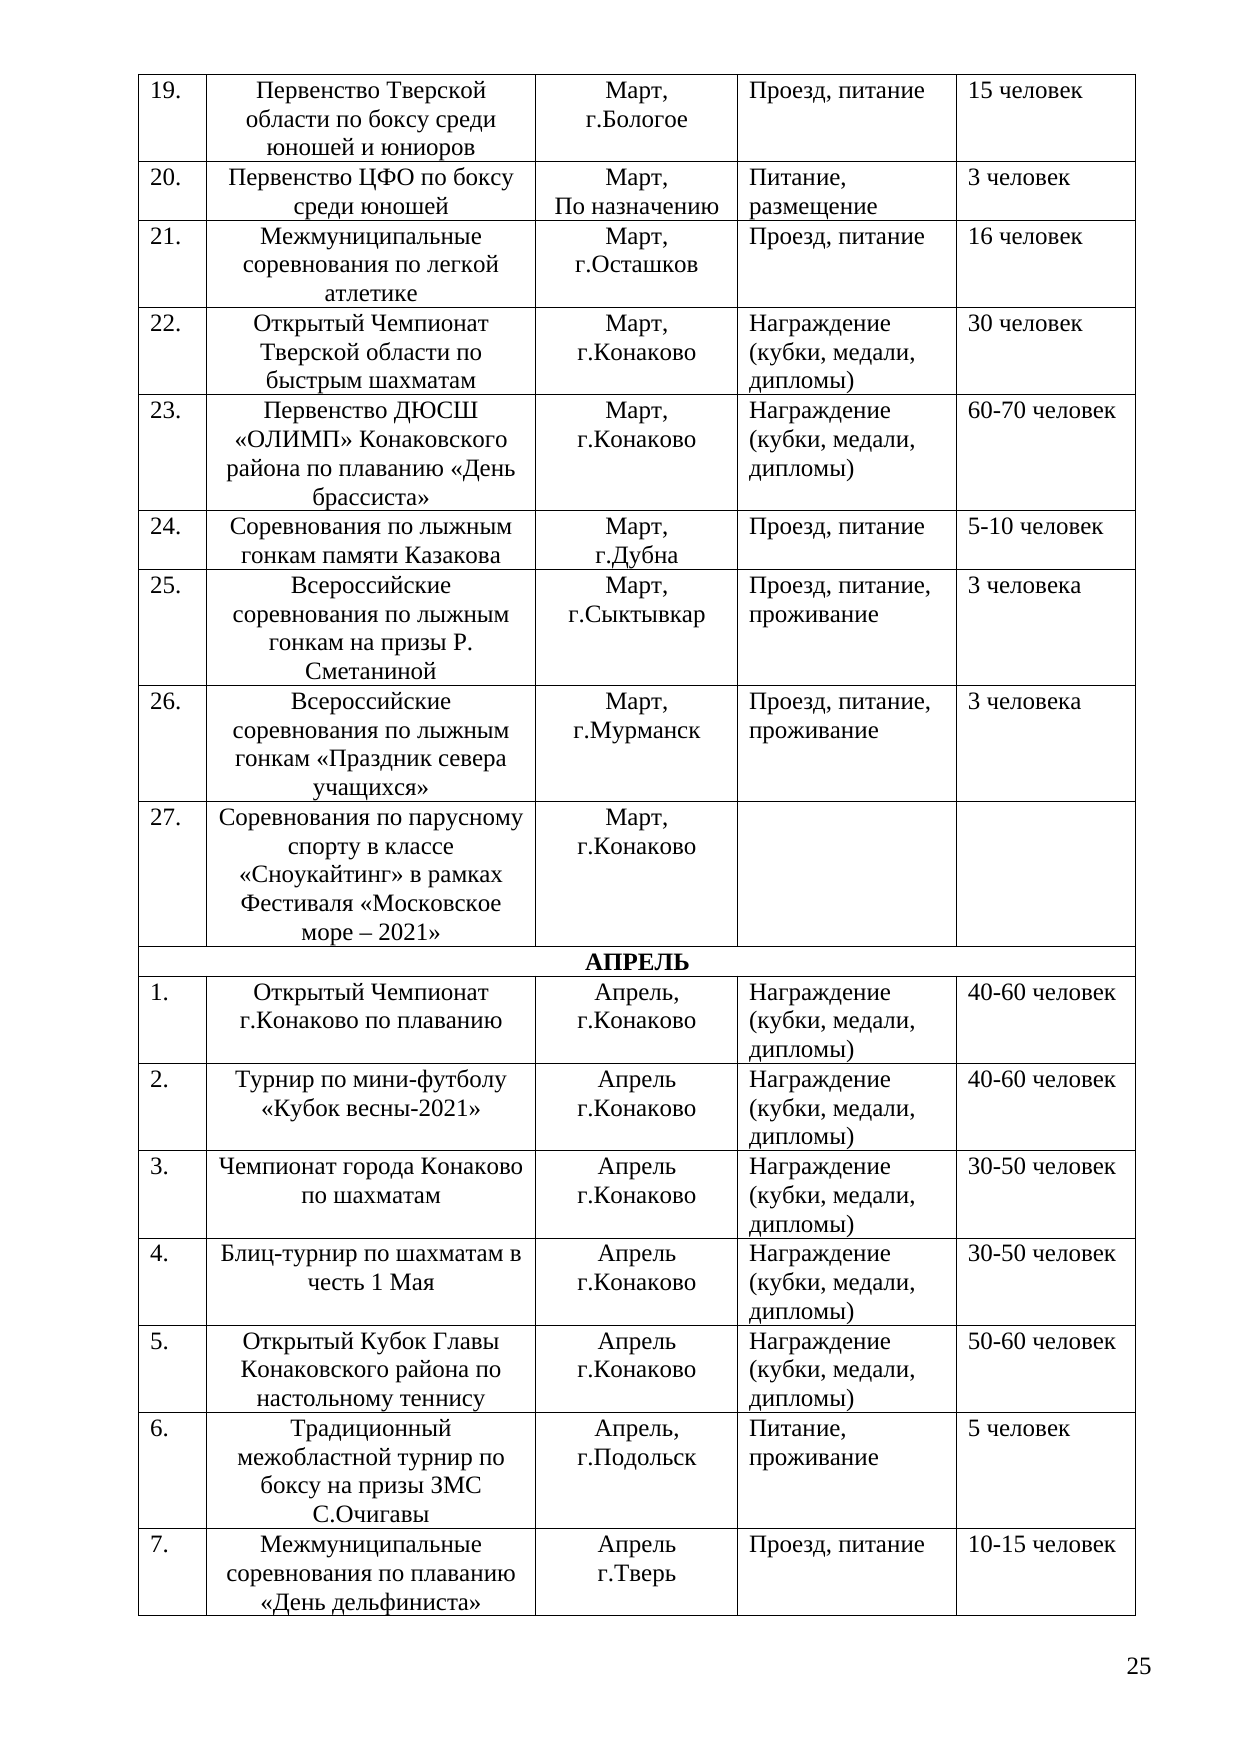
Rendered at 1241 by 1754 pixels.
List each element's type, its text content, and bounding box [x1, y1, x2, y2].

table_cell 30-50 человек [957, 1239, 1135, 1325]
table_cell Чемпионат города Конаково по шахматам [207, 1151, 535, 1237]
table_cell 1. [139, 977, 206, 1063]
table_cell 15 человек [957, 75, 1135, 161]
table_cell 20. [139, 162, 206, 220]
table_cell Соревнования по парусному спорту в классе «Сноукайтинг» в рамках Фестиваля «Московское море – 2021» [207, 802, 535, 946]
table_cell Награждение (кубки, медали, дипломы) [738, 1151, 956, 1237]
table_cell 3 человек [957, 162, 1135, 220]
table_cell Награждение (кубки, медали, дипломы) [738, 977, 956, 1063]
table_cell Питание, размещение [738, 162, 956, 220]
table_cell Межмуниципальные соревнования по плаванию «День дельфиниста» [207, 1529, 535, 1615]
table_cell Проезд, питание [738, 1529, 956, 1615]
table_cell 3. [139, 1151, 206, 1237]
table_cell 30-50 человек [957, 1151, 1135, 1237]
table_cell 25. [139, 570, 206, 685]
table_cell Проезд, питание [738, 75, 956, 161]
table_cell [957, 802, 1135, 946]
table_cell 5. [139, 1326, 206, 1412]
table_cell Первенство Тверской области по боксу среди юношей и юниоров [207, 75, 535, 161]
table_cell Апрель г.Конаково [536, 1239, 737, 1325]
table_cell Награждение (кубки, медали, дипломы) [738, 1064, 956, 1150]
table_cell Всероссийские соревнования по лыжным гонкам на призы Р. Сметаниной [207, 570, 535, 685]
table_cell Питание, проживание [738, 1413, 956, 1528]
table_cell Первенство ЦФО по боксу среди юношей [207, 162, 535, 220]
table_cell Турнир по мини-футболу «Кубок весны-2021» [207, 1064, 535, 1150]
table_cell 60-70 человек [957, 395, 1135, 510]
table_cell 5-10 человек [957, 511, 1135, 569]
table_cell Награждение (кубки, медали, дипломы) [738, 1239, 956, 1325]
table_cell 30 человек [957, 308, 1135, 394]
table_cell 3 человека [957, 686, 1135, 801]
table_cell 26. [139, 686, 206, 801]
table_cell Март, По назначению [536, 162, 737, 220]
table_cell 5 человек [957, 1413, 1135, 1528]
table_cell 24. [139, 511, 206, 569]
table_cell Март, г.Конаково [536, 802, 737, 946]
table_cell Апрель г.Конаково [536, 1064, 737, 1150]
table_cell Апрель г.Конаково [536, 1326, 737, 1412]
table_cell 10-15 человек [957, 1529, 1135, 1615]
table_cell Награждение (кубки, медали, дипломы) [738, 1326, 956, 1412]
table_cell Проезд, питание, проживание [738, 686, 956, 801]
table_cell [738, 802, 956, 946]
table_cell 27. [139, 802, 206, 946]
table_cell Март, г.Бологое [536, 75, 737, 161]
table_cell 3 человека [957, 570, 1135, 685]
table_cell Проезд, питание, проживание [738, 570, 956, 685]
table_cell Март, г.Сыктывкар [536, 570, 737, 685]
table_cell Открытый Чемпионат Тверской области по быстрым шахматам [207, 308, 535, 394]
table_cell Открытый Кубок Главы Конаковского района по настольному теннису [207, 1326, 535, 1412]
table_cell Март, г.Дубна [536, 511, 737, 569]
table_cell Награждение (кубки, медали, дипломы) [738, 395, 956, 510]
table_cell Традиционный межобластной турнир по боксу на призы ЗМС С.Очигавы [207, 1413, 535, 1528]
table_cell 23. [139, 395, 206, 510]
table_cell 7. [139, 1529, 206, 1615]
table_cell Блиц-турнир по шахматам в честь 1 Мая [207, 1239, 535, 1325]
table_cell 2. [139, 1064, 206, 1150]
table_cell Всероссийские соревнования по лыжным гонкам «Праздник севера учащихся» [207, 686, 535, 801]
table_cell Март, г.Осташков [536, 221, 737, 307]
table_cell Март, г.Конаково [536, 308, 737, 394]
table_cell Соревнования по лыжным гонкам памяти Казакова [207, 511, 535, 569]
table_cell АПРЕЛЬ [139, 947, 1135, 976]
table_cell Март, г.Мурманск [536, 686, 737, 801]
table_cell Апрель, г.Конаково [536, 977, 737, 1063]
table_cell Проезд, питание [738, 511, 956, 569]
table_cell Открытый Чемпионат г.Конаково по плаванию [207, 977, 535, 1063]
table_cell 19. [139, 75, 206, 161]
table_cell 4. [139, 1239, 206, 1325]
table_cell Март, г.Конаково [536, 395, 737, 510]
table_cell 22. [139, 308, 206, 394]
table_cell 50-60 человек [957, 1326, 1135, 1412]
table_cell 16 человек [957, 221, 1135, 307]
table_cell Проезд, питание [738, 221, 956, 307]
table_cell Награждение (кубки, медали, дипломы) [738, 308, 956, 394]
table_cell Апрель г.Тверь [536, 1529, 737, 1615]
table_cell Апрель, г.Подольск [536, 1413, 737, 1528]
table_cell 21. [139, 221, 206, 307]
table_cell 40-60 человек [957, 977, 1135, 1063]
table_cell Апрель г.Конаково [536, 1151, 737, 1237]
table_cell 6. [139, 1413, 206, 1528]
table_cell 40-60 человек [957, 1064, 1135, 1150]
table_cell Первенство ДЮСШ «ОЛИМП» Конаковского района по плаванию «День брассиста» [207, 395, 535, 510]
table_cell Межмуниципальные соревнования по легкой атлетике [207, 221, 535, 307]
